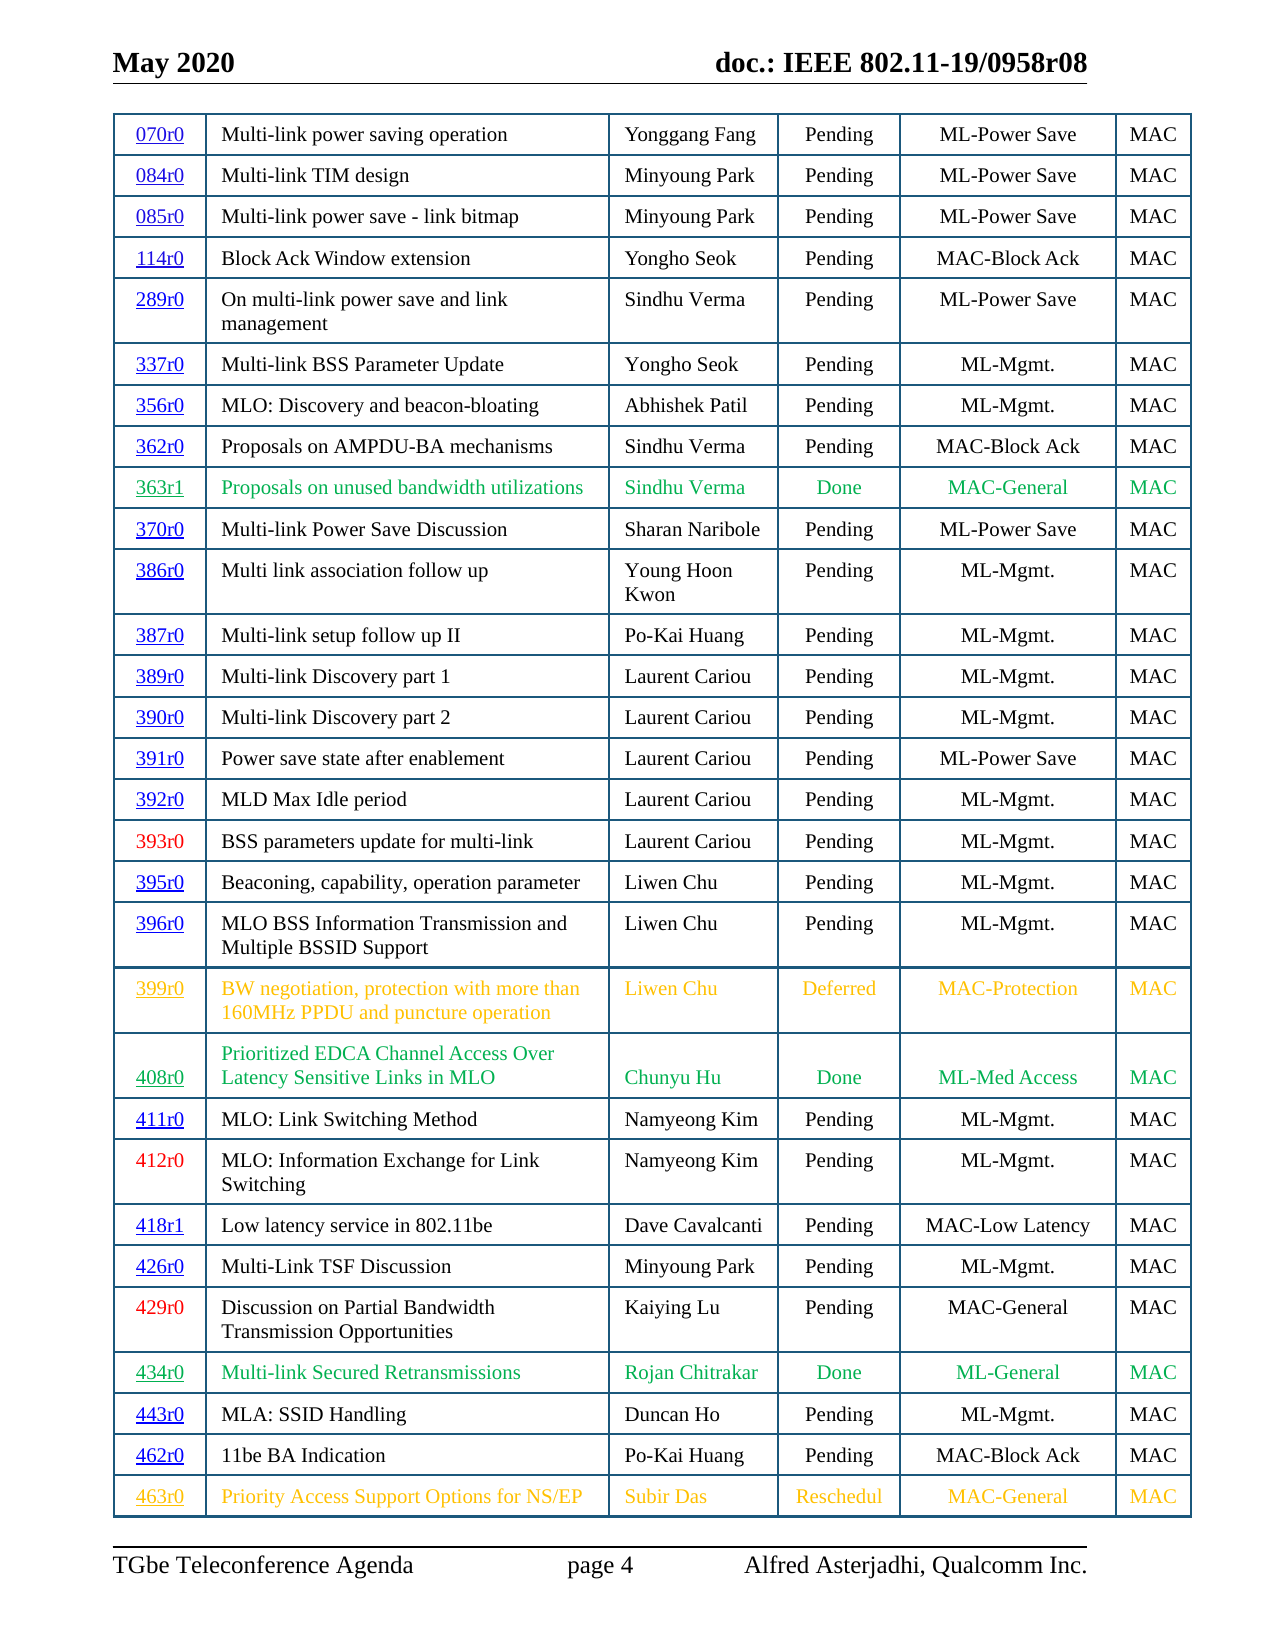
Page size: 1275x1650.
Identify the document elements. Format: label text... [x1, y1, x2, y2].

table_cell Beaconing, capability, operation parameter [207, 862, 608, 901]
table_cell MAC [1117, 1034, 1190, 1097]
table_cell Pending [779, 197, 899, 236]
table_cell Laurent Cariou [610, 780, 777, 819]
table_cell Pending [779, 1435, 899, 1474]
table_cell ML-Med Access [901, 1034, 1115, 1097]
table_cell Pending [779, 344, 899, 383]
table_cell 393r0 [115, 821, 205, 860]
table_cell 392r0 [115, 780, 205, 819]
table_cell Multi-link power saving operation [207, 115, 608, 154]
table_cell ML-Power Save [901, 739, 1115, 778]
table_cell MLD Max Idle period [207, 780, 608, 819]
table_cell MAC [1117, 1099, 1190, 1138]
table_cell Sharan Naribole [610, 509, 777, 548]
table_cell Pending [779, 279, 899, 342]
table_cell ML-Mgmt. [901, 821, 1115, 860]
table_cell MAC [1117, 821, 1190, 860]
table_cell ML-Mgmt. [901, 615, 1115, 654]
table_cell Minyoung Park [610, 156, 777, 195]
table_cell Abhishek Patil [610, 386, 777, 424]
table_cell Pending [779, 115, 899, 154]
table_cell Minyoung Park [610, 197, 777, 236]
table_cell 390r0 [115, 698, 205, 737]
table_cell 084r0 [115, 156, 205, 195]
table_cell MAC [1117, 969, 1190, 1032]
table_cell Multi-link TIM design [207, 156, 608, 195]
table_cell Pending [779, 821, 899, 860]
table_cell Sindhu Verma [610, 468, 777, 507]
table_cell Pending [779, 903, 899, 966]
table_cell Pending [779, 509, 899, 548]
table_cell Multi-link setup follow up II [207, 615, 608, 654]
table_cell ML-Mgmt. [901, 1140, 1115, 1203]
table_cell 070r0 [115, 115, 205, 154]
table_cell MLO: Information Exchange for Link Switching [207, 1140, 608, 1203]
table_cell MAC [1117, 903, 1190, 966]
table_cell 387r0 [115, 615, 205, 654]
table_cell MAC-General [901, 1288, 1115, 1351]
table_cell ML-Mgmt. [901, 1394, 1115, 1433]
table_cell MAC-Block Ack [901, 238, 1115, 277]
table_cell MAC [1117, 427, 1190, 466]
table_cell Done [779, 1353, 899, 1392]
table_cell Laurent Cariou [610, 739, 777, 778]
table_cell 408r0 [115, 1034, 205, 1097]
table_cell Pending [779, 427, 899, 466]
table_cell MAC [1117, 780, 1190, 819]
table_cell Done [779, 468, 899, 507]
table_cell Power save state after enablement [207, 739, 608, 778]
table_cell 418r1 [115, 1205, 205, 1244]
table_cell Pending [779, 1205, 899, 1244]
table_cell Priority Access Support Options for NS/EP Services [207, 1476, 608, 1515]
table_cell Multi-link Power Save Discussion [207, 509, 608, 548]
table_cell 395r0 [115, 862, 205, 901]
table_cell MAC-General [901, 468, 1115, 507]
table_cell MAC [1117, 1435, 1190, 1474]
table_cell MAC [1117, 344, 1190, 383]
table_cell 11be BA Indication [207, 1435, 608, 1474]
table_cell MAC [1117, 1288, 1190, 1351]
table_cell MAC-Low Latency [901, 1205, 1115, 1244]
table_cell MAC-General [901, 1476, 1115, 1515]
table_cell ML-Mgmt. [901, 344, 1115, 383]
table_cell Multi-Link TSF Discussion [207, 1246, 608, 1286]
table_cell Pending [779, 698, 899, 737]
table_cell MAC [1117, 739, 1190, 778]
table_cell Young Hoon Kwon [610, 550, 777, 613]
table_cell MAC [1117, 197, 1190, 236]
table_cell 412r0 [115, 1140, 205, 1203]
table_cell Multi-link Discovery part 1 [207, 656, 608, 696]
table_cell MAC [1117, 698, 1190, 737]
table_cell MAC [1117, 238, 1190, 277]
table_cell Pending [779, 156, 899, 195]
table_cell MAC-Protection [901, 969, 1115, 1032]
table_cell 463r0 [115, 1476, 205, 1515]
table_cell Pending [779, 386, 899, 424]
table_cell Pending [779, 656, 899, 696]
table_cell Namyeong Kim [610, 1099, 777, 1138]
table_cell ML-Mgmt. [901, 1246, 1115, 1286]
table_cell MAC [1117, 468, 1190, 507]
table_cell Yongho Seok [610, 238, 777, 277]
table_cell MAC [1117, 386, 1190, 424]
table_cell Multi link association follow up [207, 550, 608, 613]
table_cell Dave Cavalcanti [610, 1205, 777, 1244]
table_cell MLO: Link Switching Method [207, 1099, 608, 1138]
table_cell BSS parameters update for multi-link [207, 821, 608, 860]
table_cell 399r0 [115, 969, 205, 1032]
table_cell Proposals on AMPDU-BA mechanisms [207, 427, 608, 466]
table_cell ML-Mgmt. [901, 903, 1115, 966]
table_cell Rojan Chitrakar [610, 1353, 777, 1392]
table_cell ML-Mgmt. [901, 550, 1115, 613]
table_cell Chunyu Hu [610, 1034, 777, 1097]
table_cell 391r0 [115, 739, 205, 778]
table_cell 363r1 [115, 468, 205, 507]
table_cell Reschedule (05/20) [779, 1476, 899, 1515]
table_cell MAC [1117, 1205, 1190, 1244]
table_cell Liwen Chu [610, 903, 777, 966]
table_cell Pending [779, 550, 899, 613]
table_cell 396r0 [115, 903, 205, 966]
table_cell Pending [779, 1246, 899, 1286]
table_cell Deferred [779, 969, 899, 1032]
table_cell Prioritized EDCA Channel Access Over Latency Sensitive Links in MLO [207, 1034, 608, 1097]
table_cell MAC [1117, 1140, 1190, 1203]
table_cell Minyoung Park [610, 1246, 777, 1286]
table_cell MAC [1117, 1353, 1190, 1392]
table_cell 085r0 [115, 197, 205, 236]
table_cell BW negotiation, protection with more than 160MHz PPDU and puncture operation [207, 969, 608, 1032]
table_cell Pending [779, 1288, 899, 1351]
table_cell 362r0 [115, 427, 205, 466]
table_cell ML-Mgmt. [901, 780, 1115, 819]
table_cell ML-Power Save [901, 279, 1115, 342]
table_cell 370r0 [115, 509, 205, 548]
table_cell Sindhu Verma [610, 427, 777, 466]
table_cell Pending [779, 862, 899, 901]
table_cell ML-Power Save [901, 115, 1115, 154]
table_cell Po-Kai Huang [610, 1435, 777, 1474]
table_cell Yongho Seok [610, 344, 777, 383]
table_cell Pending [779, 780, 899, 819]
table_cell Low latency service in 802.11be [207, 1205, 608, 1244]
table_cell Multi-link Discovery part 2 [207, 698, 608, 737]
table_cell Laurent Cariou [610, 656, 777, 696]
table_cell Pending [779, 1394, 899, 1433]
table_cell Done [779, 1034, 899, 1097]
table_cell MAC [1117, 1476, 1190, 1515]
table_cell 411r0 [115, 1099, 205, 1138]
table_cell MAC [1117, 1246, 1190, 1286]
table_cell MLO: Discovery and beacon-bloating [207, 386, 608, 424]
table_cell 462r0 [115, 1435, 205, 1474]
table_cell ML-Mgmt. [901, 862, 1115, 901]
table_cell Pending [779, 238, 899, 277]
table_cell Pending [779, 1140, 899, 1203]
table_cell MAC [1117, 509, 1190, 548]
table_cell Multi-link BSS Parameter Update [207, 344, 608, 383]
table_cell Laurent Cariou [610, 698, 777, 737]
table_cell 443r0 [115, 1394, 205, 1433]
table_cell ML-Mgmt. [901, 656, 1115, 696]
table_cell ML-Mgmt. [901, 698, 1115, 737]
table_cell 386r0 [115, 550, 205, 613]
table_cell 289r0 [115, 279, 205, 342]
table_cell ML-Power Save [901, 156, 1115, 195]
table_cell MAC-Block Ack [901, 427, 1115, 466]
table_cell Multi-link power save - link bitmap [207, 197, 608, 236]
table_cell Pending [779, 615, 899, 654]
table_cell 114r0 [115, 238, 205, 277]
table_cell MAC [1117, 615, 1190, 654]
table_cell 434r0 [115, 1353, 205, 1392]
table_cell ML-Mgmt. [901, 386, 1115, 424]
table_cell Pending [779, 739, 899, 778]
table_cell Sindhu Verma [610, 279, 777, 342]
table_cell MAC [1117, 656, 1190, 696]
table_cell MLO BSS Information Transmission and Multiple BSSID Support [207, 903, 608, 966]
table_cell Duncan Ho [610, 1394, 777, 1433]
table_cell ML-Power Save [901, 509, 1115, 548]
table_cell On multi-link power save and link management [207, 279, 608, 342]
table_cell Pending [779, 1099, 899, 1138]
table_cell MAC [1117, 115, 1190, 154]
table_cell Po-Kai Huang [610, 615, 777, 654]
table_cell MLA: SSID Handling [207, 1394, 608, 1433]
table_cell 356r0 [115, 386, 205, 424]
table_cell MAC [1117, 279, 1190, 342]
table_cell ML-Mgmt. [901, 1099, 1115, 1138]
table_cell Subir Das [610, 1476, 777, 1515]
table_cell MAC [1117, 156, 1190, 195]
table_cell Yonggang Fang [610, 115, 777, 154]
table_cell ML-General [901, 1353, 1115, 1392]
table_cell 389r0 [115, 656, 205, 696]
table_cell MAC [1117, 862, 1190, 901]
table_cell Kaiying Lu [610, 1288, 777, 1351]
table_cell MAC-Block Ack [901, 1435, 1115, 1474]
table_cell Laurent Cariou [610, 821, 777, 860]
table_cell Liwen Chu [610, 862, 777, 901]
table_cell 426r0 [115, 1246, 205, 1286]
table_cell Block Ack Window extension [207, 238, 608, 277]
table_cell Proposals on unused bandwidth utilizations [207, 468, 608, 507]
table_cell 337r0 [115, 344, 205, 383]
table_cell MAC [1117, 550, 1190, 613]
table_cell Liwen Chu [610, 969, 777, 1032]
table_cell Discussion on Partial Bandwidth Transmission Opportunities [207, 1288, 608, 1351]
table_cell Multi-link Secured Retransmissions [207, 1353, 608, 1392]
table_cell Namyeong Kim [610, 1140, 777, 1203]
table_cell ML-Power Save [901, 197, 1115, 236]
table_cell 429r0 [115, 1288, 205, 1351]
table_cell MAC [1117, 1394, 1190, 1433]
